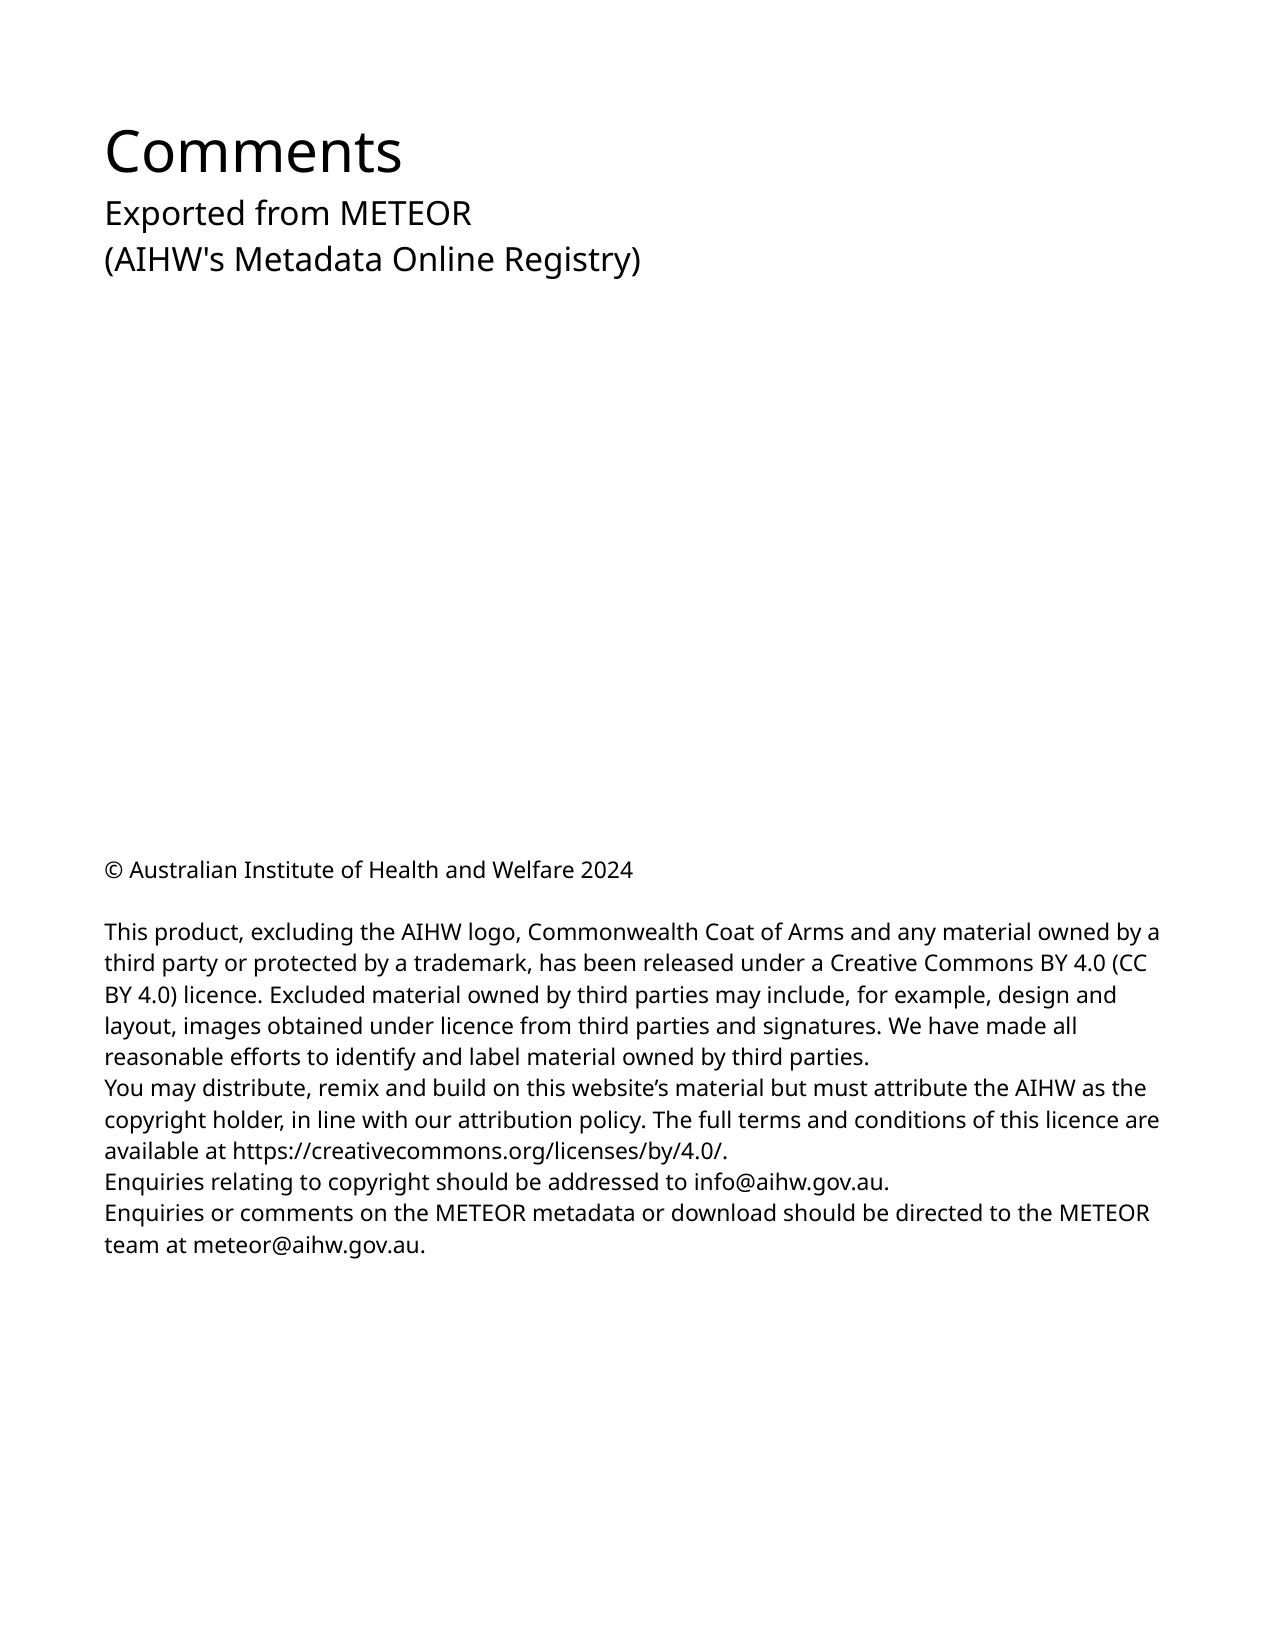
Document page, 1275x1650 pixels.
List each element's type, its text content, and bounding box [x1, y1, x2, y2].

text Enquiries relating to copyright should be addressed to info@aihw.gov.au. [104, 1166, 1171, 1197]
text You may distribute, remix and build on this website’s material but must attribute the AIHW as the copyright holder, in line with our attribution policy. The full terms and conditions of this licence are available at https://creativecommons.org/licenses/by/4.0/. [104, 1072, 1171, 1166]
text © Australian Institute of Health and Welfare 2024 [104, 854, 1171, 885]
subtitle (AIHW's Metadata Online Registry) [104, 235, 1171, 281]
title Comments [104, 110, 1171, 190]
text This product, excluding the AIHW logo, Commonwealth Coat of Arms and any material owned by a third party or protected by a trademark, has been released under a Creative Commons BY 4.0 (CC BY 4.0) licence. Excluded material owned by third parties may include, for example, design and layout, images obtained under licence from third parties and signatures. We have made all reasonable efforts to identify and label material owned by third parties. [104, 916, 1171, 1072]
text Enquiries or comments on the METEOR metadata or download should be directed to the METEOR team at meteor@aihw.gov.au. [104, 1197, 1171, 1260]
subtitle Exported from METEOR [104, 190, 1171, 235]
